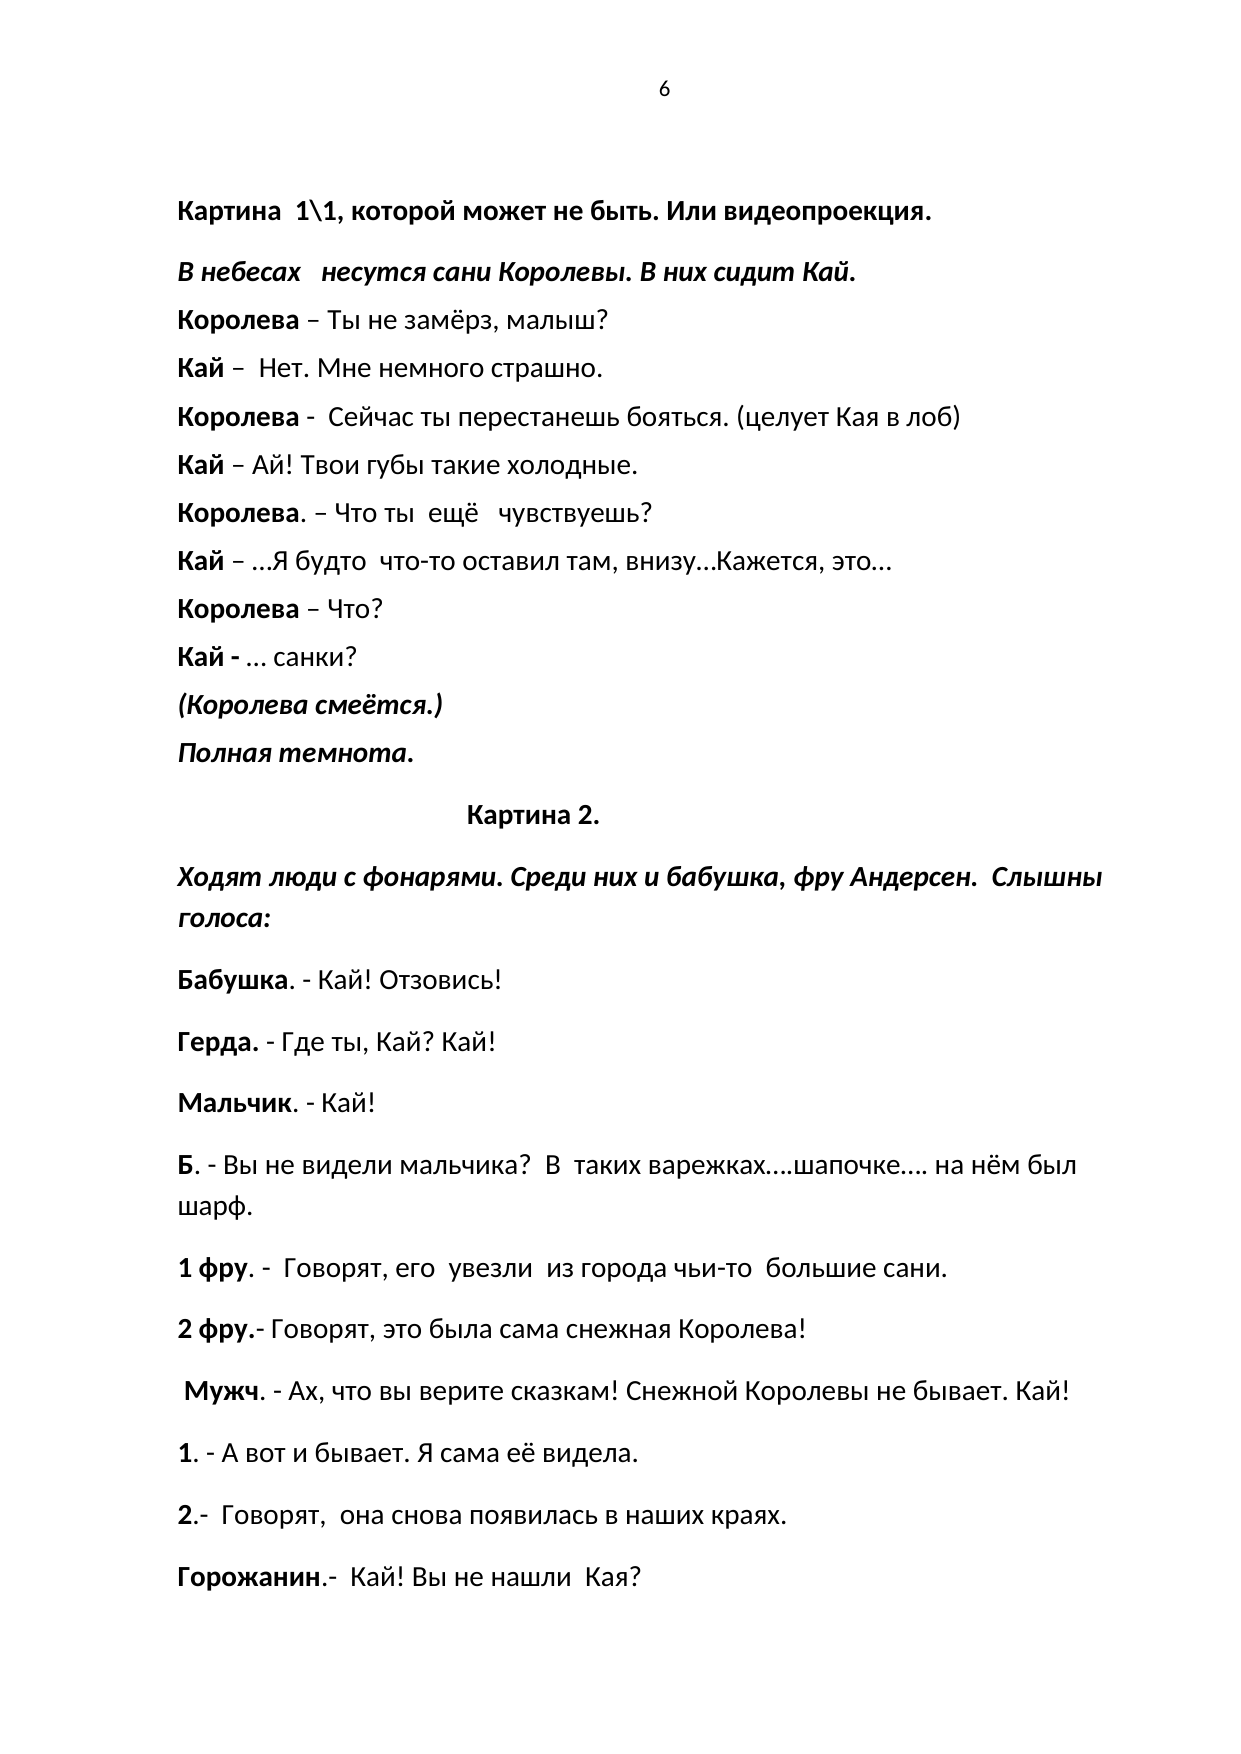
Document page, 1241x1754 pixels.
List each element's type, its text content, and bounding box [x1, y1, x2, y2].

text Кай – …Я будто что-то оставил там, внизу…Кажется, это… [177, 542, 1152, 578]
text В небесах несутся сани Королевы. В них сидит Кай. [177, 253, 1152, 289]
text Бабушка. - Кай! Отзовись! [177, 961, 1152, 996]
text Мальчик. - Кай! [177, 1084, 1152, 1120]
text Кай – Нет. Мне немного страшно. [177, 349, 1152, 385]
text 1 фру. - Говорят, его увезли из города чьи-то большие сани. [177, 1249, 1152, 1284]
text Полная темнота. [177, 734, 1152, 770]
text Ходят люди с фонарями. Среди них и бабушка, фру Андерсен. Слышны голоса: [177, 858, 1152, 935]
text (Королева смеётся.) [177, 686, 1152, 722]
text 1. - А вот и бывает. Я сама её видела. [177, 1434, 1152, 1470]
text Королева – Ты не замёрз, малыш? [177, 301, 1152, 337]
text Горожанин.- Кай! Вы не нашли Кая? [177, 1558, 1152, 1593]
text 2 фру.- Говорят, это была сама снежная Королева! [177, 1311, 1152, 1346]
text Кай – Ай! Твои губы такие холодные. [177, 446, 1152, 481]
text Кай - … санки? [177, 638, 1152, 674]
text Б. - Вы не видели мальчика? В таких варежках….шапочке…. на нём был шарф. [177, 1146, 1152, 1223]
text Мужч. - Ах, что вы верите сказкам! Снежной Королевы не бывает. Кай! [177, 1372, 1152, 1408]
text Герда. - Где ты, Кай? Кай! [177, 1023, 1152, 1058]
text Королева - Сейчас ты перестанешь бояться. (целует Кая в лоб) [177, 398, 1152, 433]
text 2.- Говорят, она снова появилась в наших краях. [177, 1496, 1152, 1532]
text Королева. – Что ты ещё чувствуешь? [177, 494, 1152, 529]
text Картина 2. [177, 796, 1152, 832]
text Картина 1\1, которой может не быть. Или видеопроекция. [177, 192, 1152, 227]
text Королева – Что? [177, 590, 1152, 626]
